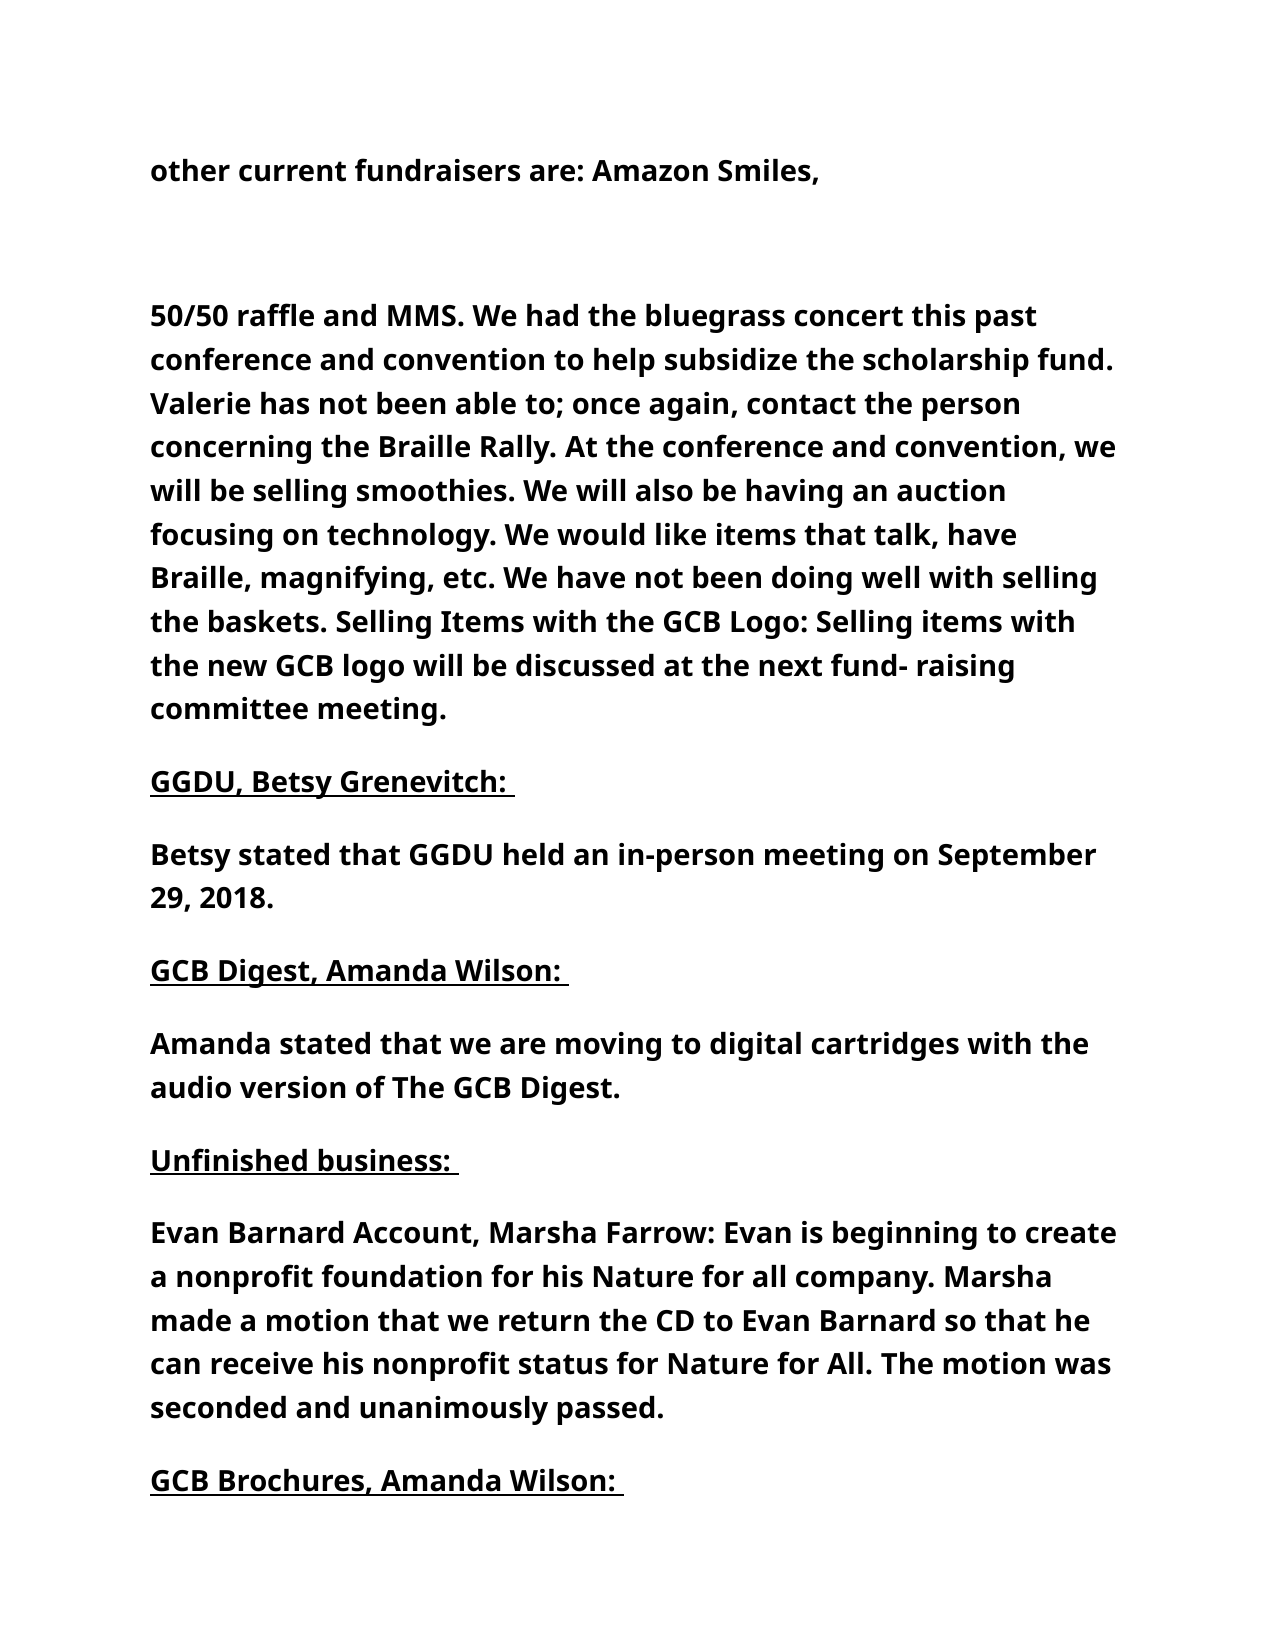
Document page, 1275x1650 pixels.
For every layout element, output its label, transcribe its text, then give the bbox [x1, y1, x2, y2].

text 50/50 raffle and MMS. We had the bluegrass concert this past conference and convention to help subsidize the scholarship fund. Valerie has not been able to; once again, contact the person concerning the Braille Rally. At the conference and convention, we will be selling smoothies. We will also be having an auction focusing on technology. We would like items that talk, have Braille, magnifying, etc. We have not been doing well with selling the baskets. Selling Items with the GCB Logo: Selling items with the new GCB logo will be discussed at the next fund- raising committee meeting. [150, 296, 1125, 728]
text Betsy stated that GGDU held an in-person meeting on September 29, 2018. [150, 834, 1125, 917]
text Evan Barnard Account, Marsha Farrow: Evan is beginning to create a nonprofit foundation for his Nature for all company. Marsha made a motion that we return the CD to Evan Barnard so that he can receive his nonprofit status for Nature for All. The motion was seconded and unanimously passed. [150, 1213, 1125, 1427]
text GGDU, Betsy Grenevitch: [150, 761, 1125, 801]
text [150, 150, 1125, 190]
text GCB Brochures, Amanda Wilson: [150, 1460, 1125, 1500]
text GCB Digest, Amanda Wilson: [150, 951, 1125, 990]
text Amanda stated that we are moving to digital cartridges with the audio version of The GCB Digest. [150, 1023, 1125, 1107]
text Unfinished business: [150, 1140, 1125, 1179]
